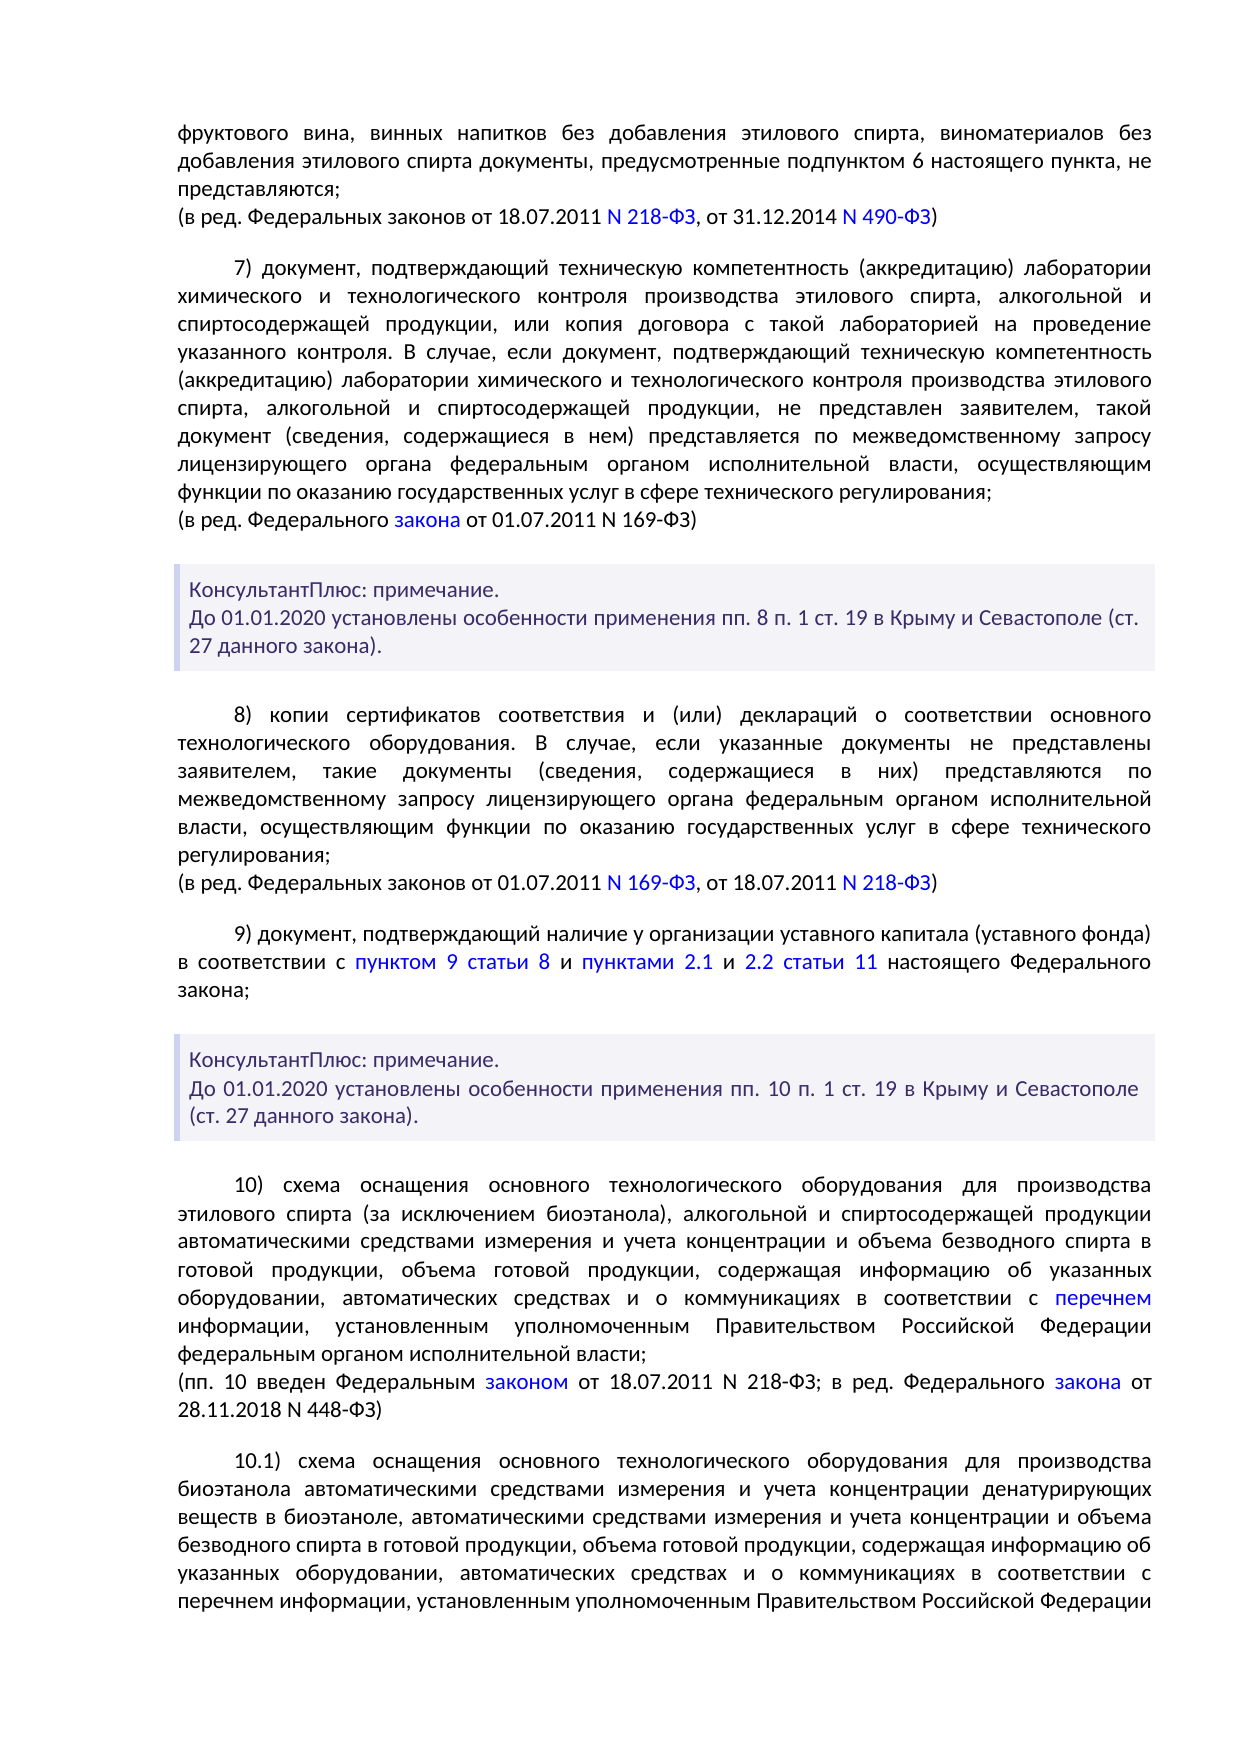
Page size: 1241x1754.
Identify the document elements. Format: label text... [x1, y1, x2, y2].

table_header КонсультантПлюс: примечание. До 01.01.2020 установлены особенности применения пп. 8 п. 1 ст. 19 в Крыму и Севастополе (ст. 27 данного закона). [180, 564, 1149, 671]
text (в ред. Федеральных законов от 18.07.2011 N 218-ФЗ, от 31.12.2014 N 490-ФЗ) [177, 202, 1152, 230]
text (пп. 10 введен Федеральным законом от 18.07.2011 N 218-ФЗ; в ред. Федерального закона от 28.11.2018 N 448-ФЗ) [177, 1367, 1152, 1423]
text (в ред. Федерального закона от 01.07.2011 N 169-ФЗ) [177, 505, 1152, 533]
text (в ред. Федеральных законов от 01.07.2011 N 169-ФЗ, от 18.07.2011 N 218-ФЗ) [177, 868, 1152, 897]
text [177, 118, 1152, 202]
text 10) схема оснащения основного технологического оборудования для производства этилового спирта (за исключением биоэтанола), алкогольной и спиртосодержащей продукции автоматическими средствами измерения и учета концентрации и объема безводного спирта в готовой продукции, объема готовой продукции, содержащая информацию об указанных оборудовании, автоматических средствах и о коммуникациях в соответствии с перечнем информации, установленным уполномоченным Правительством Российской Федерации федеральным органом исполнительной власти; [177, 1171, 1152, 1367]
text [177, 1446, 1152, 1614]
text 8) копии сертификатов соответствия и (или) деклараций о соответствии основного технологического оборудования. В случае, если указанные документы не представлены заявителем, такие документы (сведения, содержащиеся в них) представляются по межведомственному запросу лицензирующего органа федеральным органом исполнительной власти, осуществляющим функции по оказанию государственных услуг в сфере технического регулирования; [177, 700, 1152, 868]
text 7) документ, подтверждающий техническую компетентность (аккредитацию) лаборатории химического и технологического контроля производства этилового спирта, алкогольной и спиртосодержащей продукции, или копия договора с такой лабораторией на проведение указанного контроля. В случае, если документ, подтверждающий техническую компетентность (аккредитацию) лаборатории химического и технологического контроля производства этилового спирта, алкогольной и спиртосодержащей продукции, не представлен заявителем, такой документ (сведения, содержащиеся в нем) представляется по межведомственному запросу лицензирующего органа федеральным органом исполнительной власти, осуществляющим функции по оказанию государственных услуг в сфере технического регулирования; [177, 253, 1152, 505]
table_header КонсультантПлюс: примечание. До 01.01.2020 установлены особенности применения пп. 10 п. 1 ст. 19 в Крыму и Севастополе (ст. 27 данного закона). [180, 1034, 1149, 1141]
text 9) документ, подтверждающий наличие у организации уставного капитала (уставного фонда) в соответствии с пунктом 9 статьи 8 и пунктами 2.1 и 2.2 статьи 11 настоящего Федерального закона; [177, 919, 1152, 1003]
